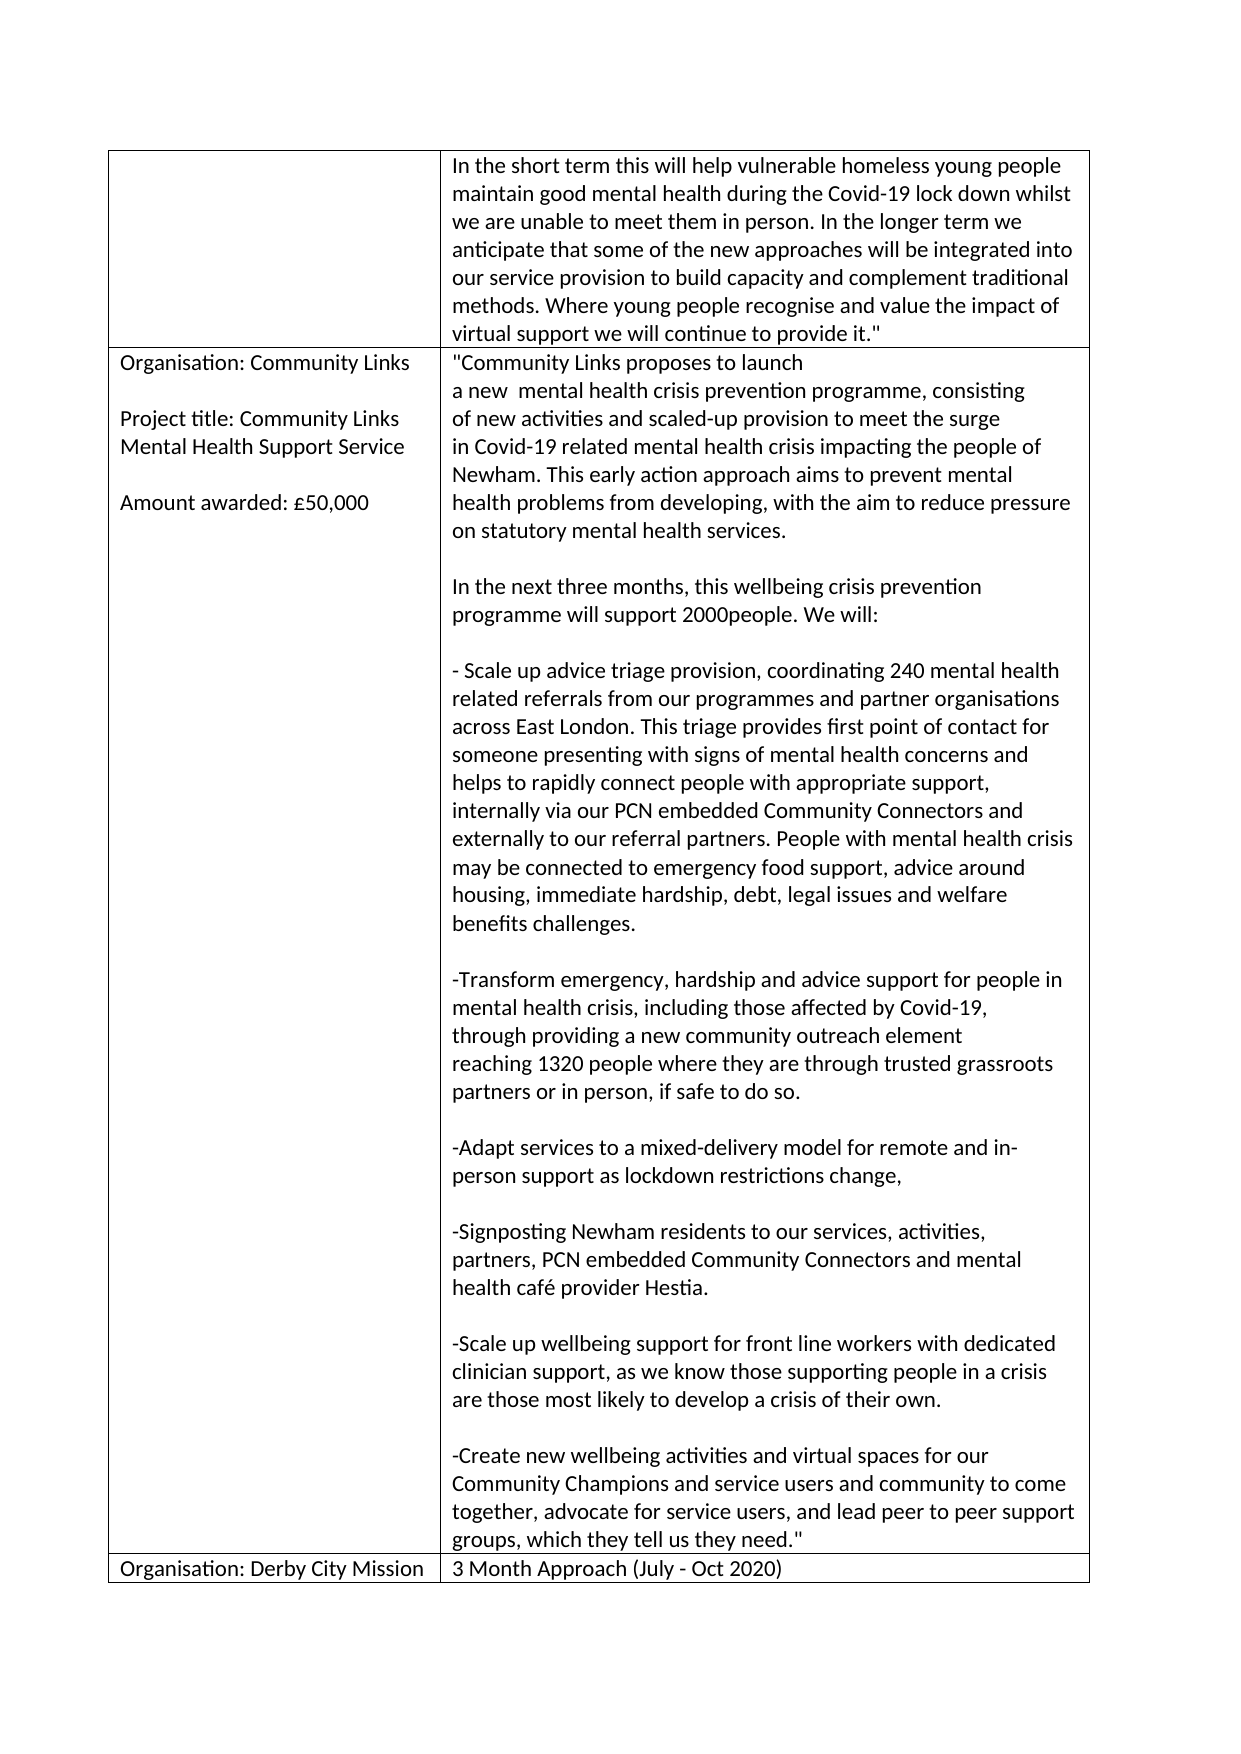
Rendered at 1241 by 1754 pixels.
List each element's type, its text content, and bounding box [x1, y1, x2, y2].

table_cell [441, 151, 1089, 347]
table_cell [109, 151, 440, 347]
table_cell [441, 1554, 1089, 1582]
table_cell "Community Links proposes to launch a new mental health crisis prevention programme, consisting of new activities and scaled-up provision to meet the surge in Covid-19 related mental health crisis impacting the people of Newham. This early action approach aims to prevent mental health problems from developing, with the aim to reduce pressure on statutory mental health services. In the next three months, this wellbeing crisis prevention programme will support 2000people. We will: - Scale up advice triage provision, coordinating 240 mental health related referrals from our programmes and partner organisations across East London. This triage provides first point of contact for someone presenting with signs of mental health concerns and helps to rapidly connect people with appropriate support, internally via our PCN embedded Community Connectors and externally to our referral partners. People with mental health crisis may be connected to emergency food support, advice around housing, immediate hardship, debt, legal issues and welfare benefits challenges. -Transform emergency, hardship and advice support for people in mental health crisis, including those affected by Covid-19, through providing a new community outreach element reaching 1320 people where they are through trusted grassroots partners or in person, if safe to do so. -Adapt services to a mixed-delivery model for remote and in-person support as lockdown restrictions change, -Signposting Newham residents to our services, activities, partners, PCN embedded Community Connectors and mental health café provider Hestia. -Scale up wellbeing support for front line workers with dedicated clinician support, as we know those supporting people in a crisis are those most likely to develop a crisis of their own. -Create new wellbeing activities and virtual spaces for our Community Champions and service users and community to come together, advocate for service users, and lead peer to peer support groups, which they tell us they need." [441, 348, 1089, 1553]
table_cell Organisation: Community Links Project title: Community Links Mental Health Support Service Amount awarded: £50,000 [109, 348, 440, 1553]
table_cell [109, 1554, 440, 1582]
